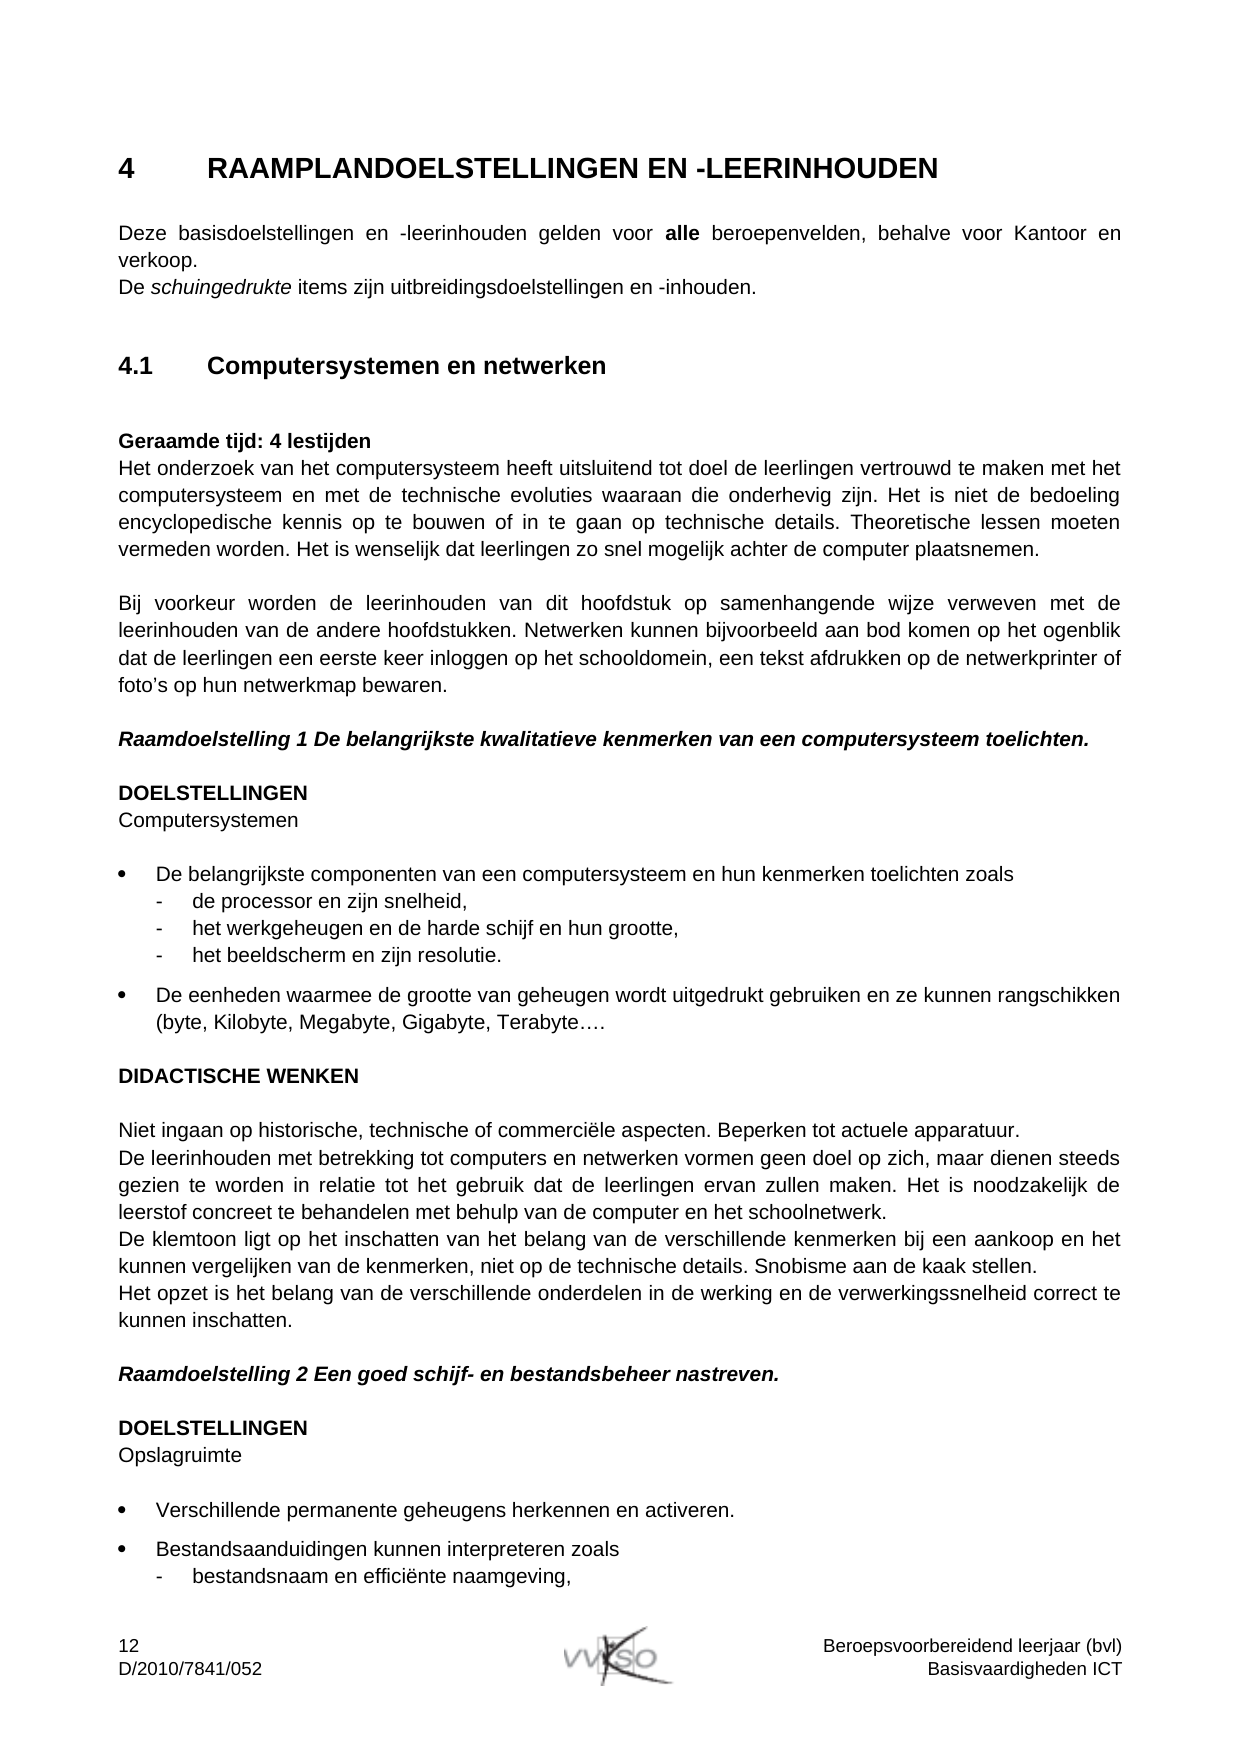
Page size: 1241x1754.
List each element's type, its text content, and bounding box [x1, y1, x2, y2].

text DOELSTELLINGEN Computersystemen [118, 779, 1122, 833]
text Deze basisdoelstellingen en -leerinhouden gelden voor alle beroepenvelden, behalve voor Kantoor en verkoop. De schuingedrukte items zijn uitbreidingsdoelstellingen en -inhouden. [118, 218, 1122, 299]
list De eenheden waarmee de grootte van geheugen wordt uitgedrukt gebruiken en ze kunnen rangschikken (byte, Kilobyte, Megabyte, Gigabyte, Terabyte…. [118, 981, 1122, 1035]
text Raamdoelstelling 2 Een goed schijf- en bestandsbeheer nastreven. [118, 1360, 1122, 1387]
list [118, 1535, 1122, 1589]
text Computersystemen en netwerken [118, 349, 1122, 381]
text Bij voorkeur worden de leerinhouden van dit hoofdstuk op samenhangende wijze verweven met de leerinhouden van de andere hoofdstukken. Netwerken kunnen bijvoorbeeld aan bod komen op het ogenblik dat de leerlingen een eerste keer inloggen op het schooldomein, een tekst afdrukken op de netwerkprinter of foto’s op hun netwerkmap bewaren. [118, 589, 1122, 697]
text RAAMPLANDOELSTELLINGEN EN -LEERINHOUDEN [118, 151, 1122, 185]
list Verschillende permanente geheugens herkennen en activeren. [118, 1495, 1122, 1522]
picture [564, 1626, 676, 1686]
text Niet ingaan op historische, technische of commerciële aspecten. Beperken tot actuele apparatuur. De leerinhouden met betrekking tot computers en netwerken vormen geen doel op zich, maar dienen steeds gezien te worden in relatie tot het gebruik dat de leerlingen ervan zullen maken. Het is noodzakelijk de leerstof concreet te behandelen met behulp van de computer en het schoolnetwerk. De klemtoon ligt op het inschatten van het belang van de verschillende kenmerken bij een aankoop en het kunnen vergelijken van de kenmerken, niet op de technische details. Snobisme aan de kaak stellen. Het opzet is het belang van de verschillende onderdelen in de werking en de verwerkingssnelheid correct te kunnen inschatten. [118, 1116, 1122, 1333]
text Raamdoelstelling 1 De belangrijkste kwalitatieve kenmerken van een computersysteem toelichten. [118, 724, 1122, 752]
text Geraamde tijd: 4 lestijden Het onderzoek van het computersysteem heeft uitsluitend tot doel de leerlingen vertrouwd te maken met het computersysteem en met de technische evoluties waaraan die onderhevig zijn. Het is niet de bedoeling encyclopedische kennis op te bouwen of in te gaan op technische details. Theoretische lessen moeten vermeden worden. Het is wenselijk dat leerlingen zo snel mogelijk achter de computer plaatsnemen. [118, 427, 1122, 562]
text DOELSTELLINGEN Opslagruimte [118, 1414, 1122, 1468]
list De belangrijkste componenten van een computersysteem en hun kenmerken toelichten zoals - de processor en zijn snelheid, - het werkgeheugen en de harde schijf en hun grootte, - het beeldscherm en zijn resolutie. [118, 860, 1122, 968]
text DIDACTISCHE WENKEN [118, 1062, 1122, 1089]
